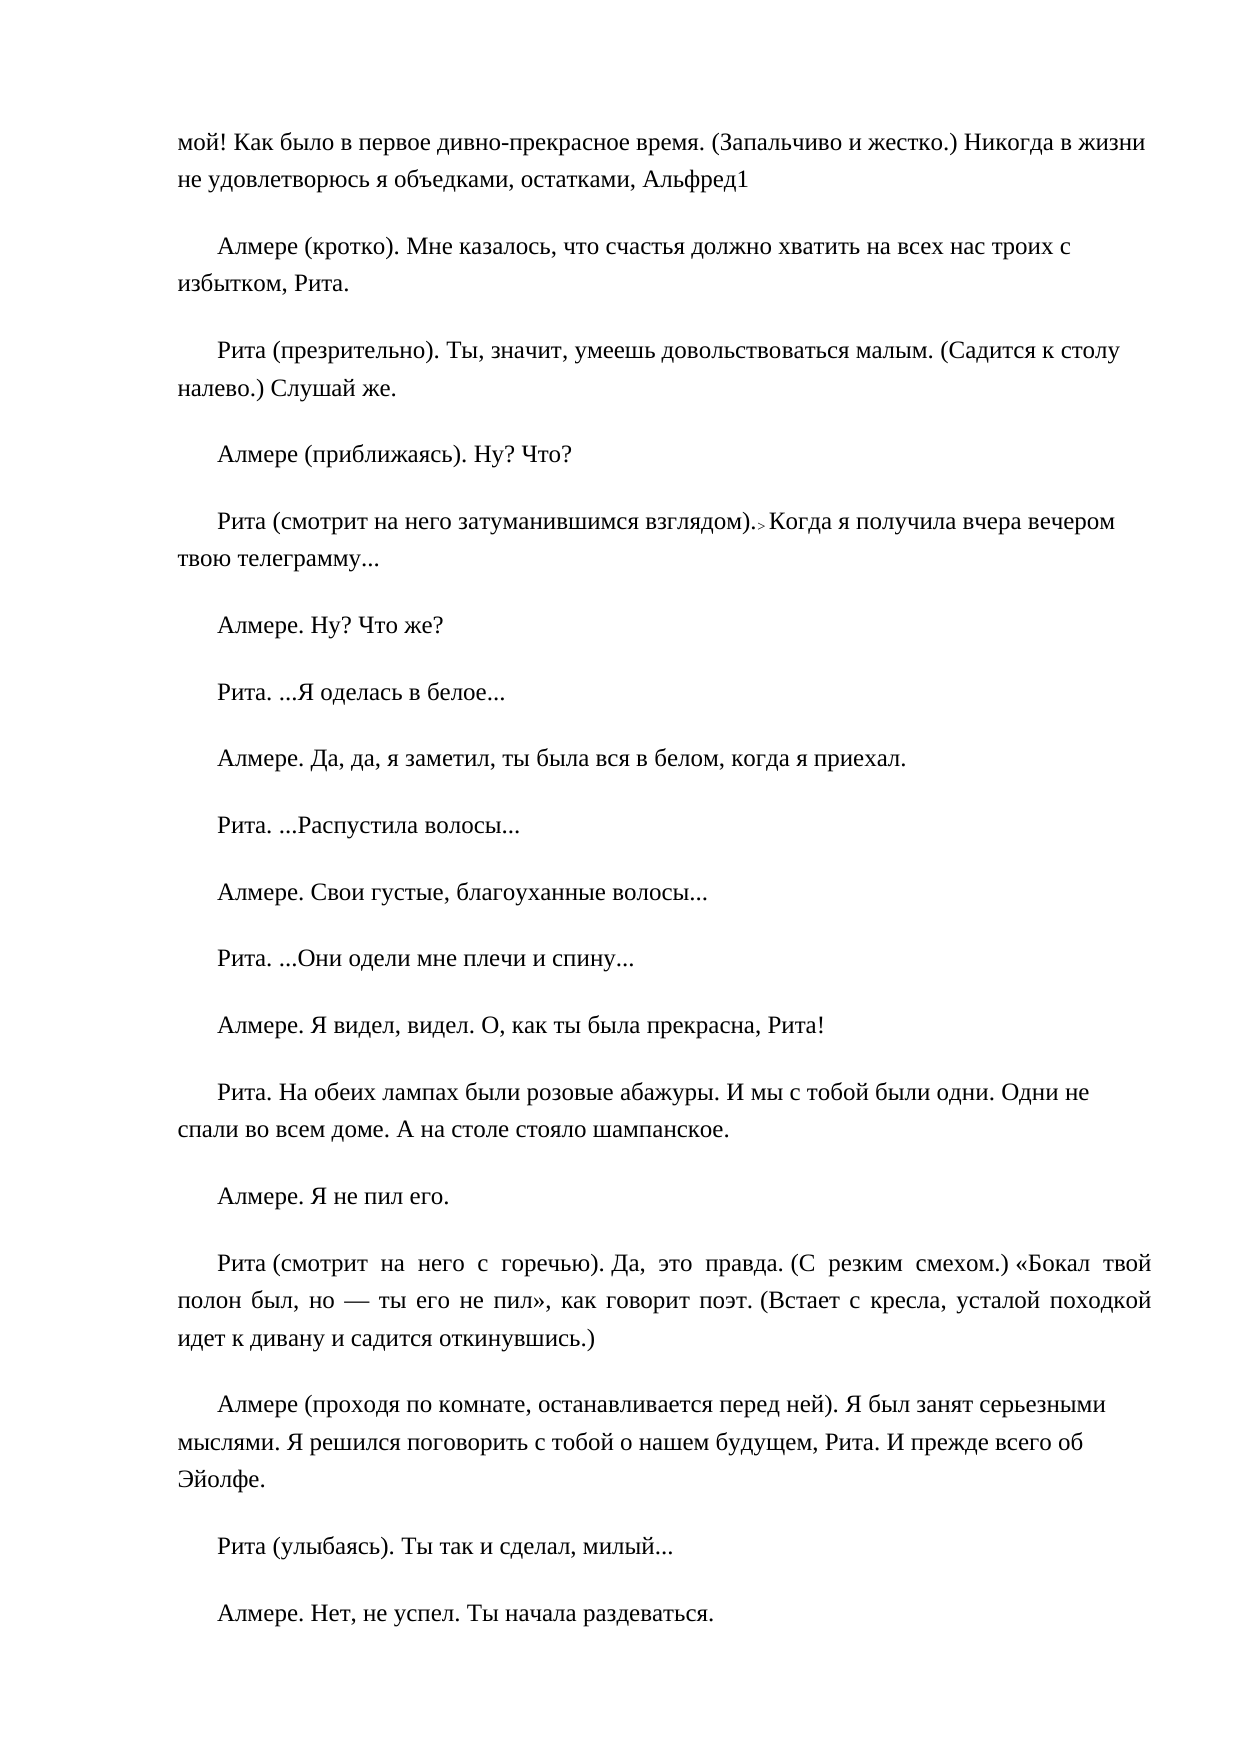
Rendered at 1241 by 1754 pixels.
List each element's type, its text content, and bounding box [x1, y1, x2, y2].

text Рита (смотрит на него затуманившимся взглядом).> Когда я получила вчера вечером твою телеграмму... [177, 497, 1152, 572]
text Алмере (кротко). Мне казалось, что счастья должно хватить на всех нас троих с избытком, Рита. [177, 222, 1152, 297]
text Алмере. Да, да, я заметил, ты была вся в белом, когда я приехал. [177, 735, 1152, 772]
text Рита (улыбаясь). Ты так и сделал, милый... [177, 1522, 1152, 1560]
text Алмере. Я не пил его. [177, 1172, 1152, 1210]
text Рита. ...Распустила волосы... [177, 801, 1152, 839]
text Рита (презрительно). Ты, значит, умеешь довольствоваться малым. (Садится к столу налево.) Слушай же. [177, 326, 1152, 401]
text Рита. ...Я оделась в белое... [177, 668, 1152, 706]
text Рита (смотрит на него с горечью). Да, это правда. (С резким смехом.) «Бокал твой полон был, но — ты его не пил», как говорит поэт. (Встает с кресла, усталой походкой идет к дивану и садится откинувшись.) [177, 1239, 1152, 1351]
text Алмере (приближаясь). Ну? Что? [177, 431, 1152, 468]
text Алмере. Нет, не успел. Ты начала раздеваться. [177, 1589, 1152, 1626]
text Рита. На обеих лампах были розовые абажуры. И мы с тобой были одни. Одни не спали во всем доме. А на столе стояло шампанское. [177, 1068, 1152, 1143]
text мой! Как было в первое дивно-прекрасное время. (Запальчиво и жестко.) Никогда в жизни не удовлетворюсь я объедками, остатками, Альфред1 [177, 118, 1152, 193]
text Алмере. Свои густые, благоуханные волосы... [177, 868, 1152, 906]
text Алмере (проходя по комнате, останавливается перед ней). Я был занят серьезными мыслями. Я решился поговорить с тобой о нашем будущем, Рита. И прежде всего об Эйолфе. [177, 1381, 1152, 1493]
text Алмере. Ну? Что же? [177, 601, 1152, 639]
text Рита. ...Они одели мне плечи и спину... [177, 935, 1152, 972]
text Алмере. Я видел, видел. О, как ты была прекрасна, Рита! [177, 1001, 1152, 1039]
